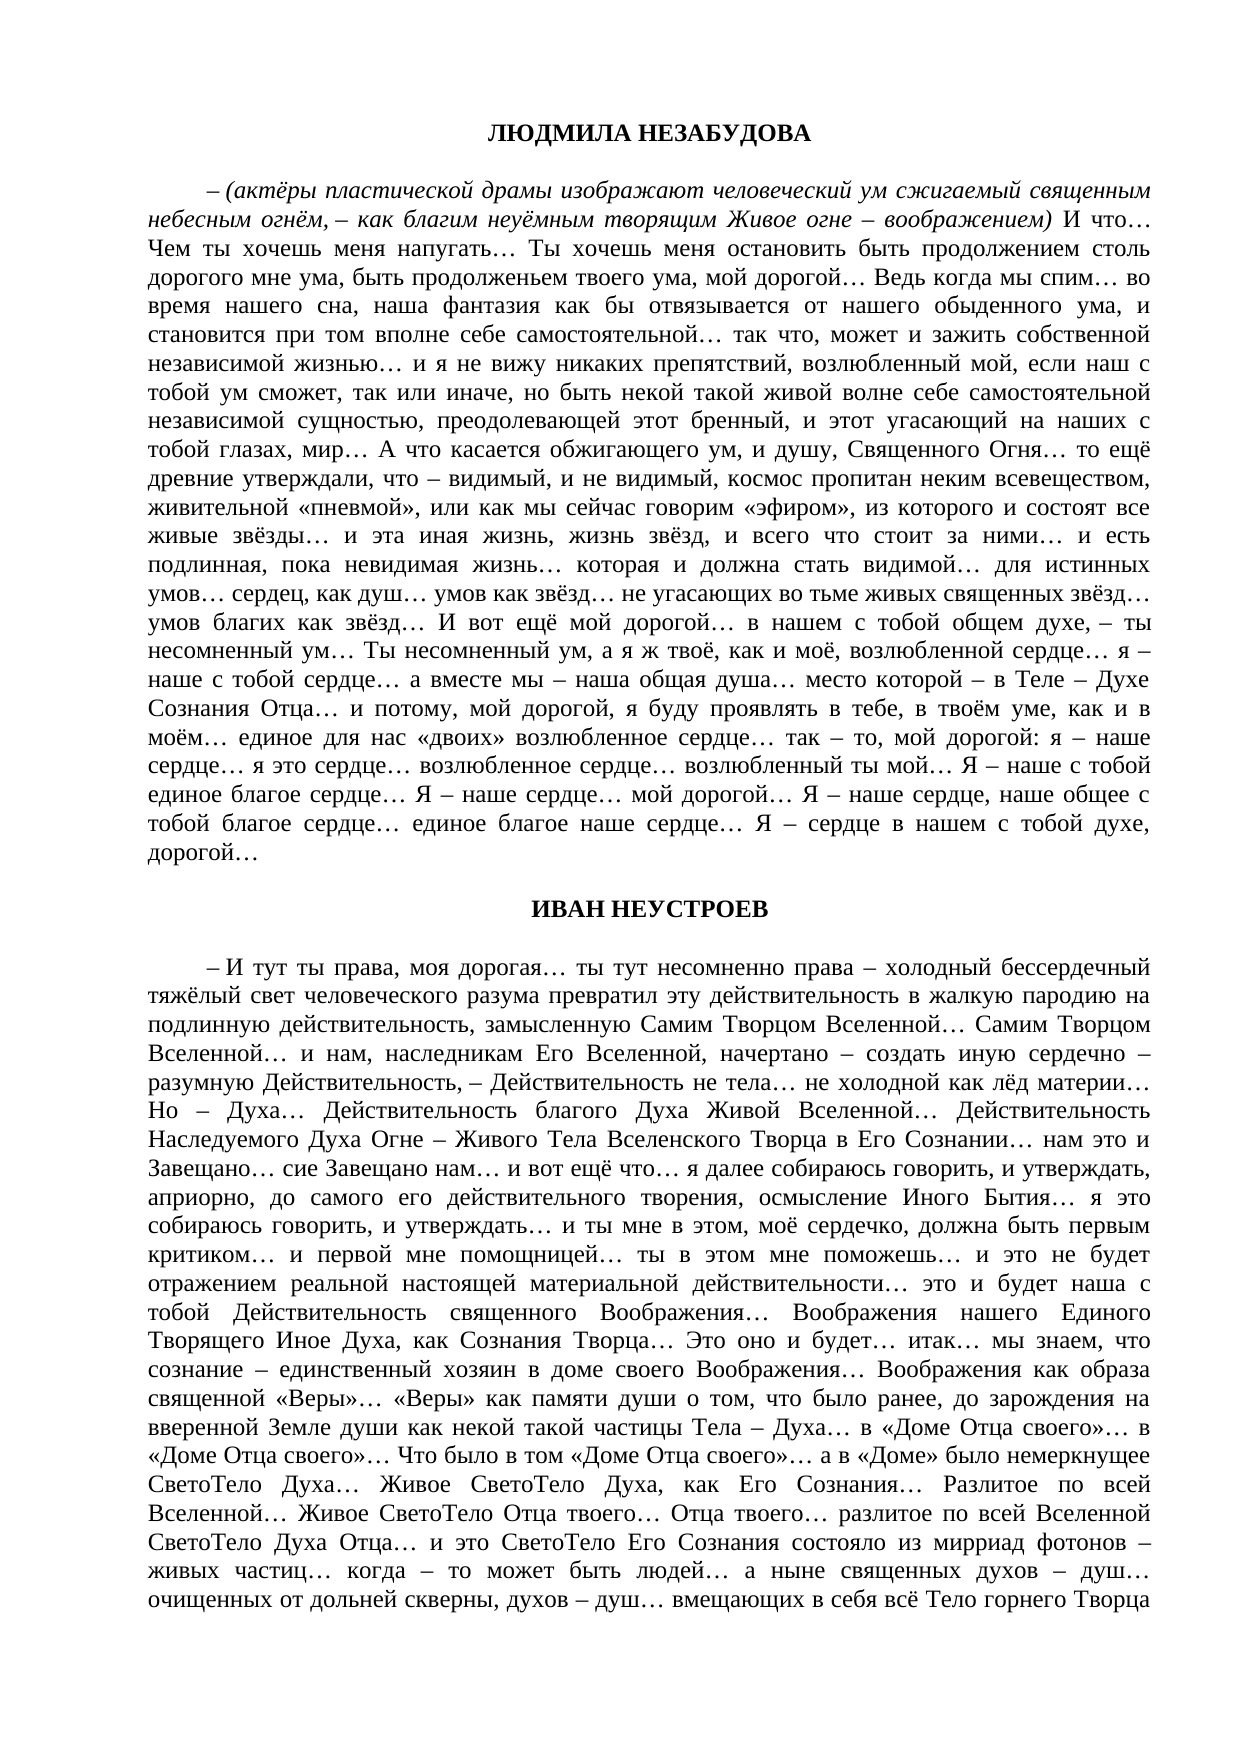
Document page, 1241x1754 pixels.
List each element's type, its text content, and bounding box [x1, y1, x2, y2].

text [148, 952, 1152, 1613]
subtitle ИВАН НЕУСТРОЕВ [148, 894, 1152, 923]
subtitle ЛЮДМИЛА НЕЗАБУДОВА [148, 118, 1152, 147]
text – (актёры пластической драмы изображают человеческий ум сжигаемый священным небесным огнём, – как благим неуёмным творящим Живое огне – воображением) И что… Чем ты хочешь меня напугать… Ты хочешь меня остановить быть продолжением столь дорогого мне ума, быть продолженьем твоего ума, мой дорогой… Ведь когда мы спим… во время нашего сна, наша фантазия как бы отвязывается от нашего обыденного ума, и становится при том вполне себе самостоятельной… так что, может и зажить собственной независимой жизнью… и я не вижу никаких препятствий, возлюбленный мой, если наш с тобой ум сможет, так или иначе, но быть некой такой живой волне себе самостоятельной независимой сущностью, преодолевающей этот бренный, и этот угасающий на наших с тобой глазах, мир… А что касается обжигающего ум, и душу, Священного Огня… то ещё древние утверждали, что – видимый, и не видимый, космос пропитан неким всевеществом, живительной «пневмой», или как мы сейчас говорим «эфиром», из которого и состоят все живые звёзды… и эта иная жизнь, жизнь звёзд, и всего что стоит за ними… и есть подлинная, пока невидимая жизнь… которая и должна стать видимой… для истинных умов… сердец, как душ… умов как звёзд… не угасающих во тьме живых священных звёзд… умов благих как звёзд… И вот ещё мой дорогой… в нашем с тобой общем духе, – ты несомненный ум… Ты несомненный ум, а я ж твоё, как и моё, возлюбленной сердце… я – наше с тобой сердце… а вместе мы – наша общая душа… место которой – в Теле – Духе Сознания Отца… и потому, мой дорогой, я буду проявлять в тебе, в твоём уме, как и в моём… единое для нас «двоих» возлюбленное сердце… так – то, мой дорогой: я – наше сердце… я это сердце… возлюбленное сердце… возлюбленный ты мой… Я – наше с тобой единое благое сердце… Я – наше сердце… мой дорогой… Я – наше сердце, наше общее с тобой благое сердце… единое благое наше сердце… Я – сердце в нашем с тобой духе, дорогой… [148, 176, 1152, 866]
